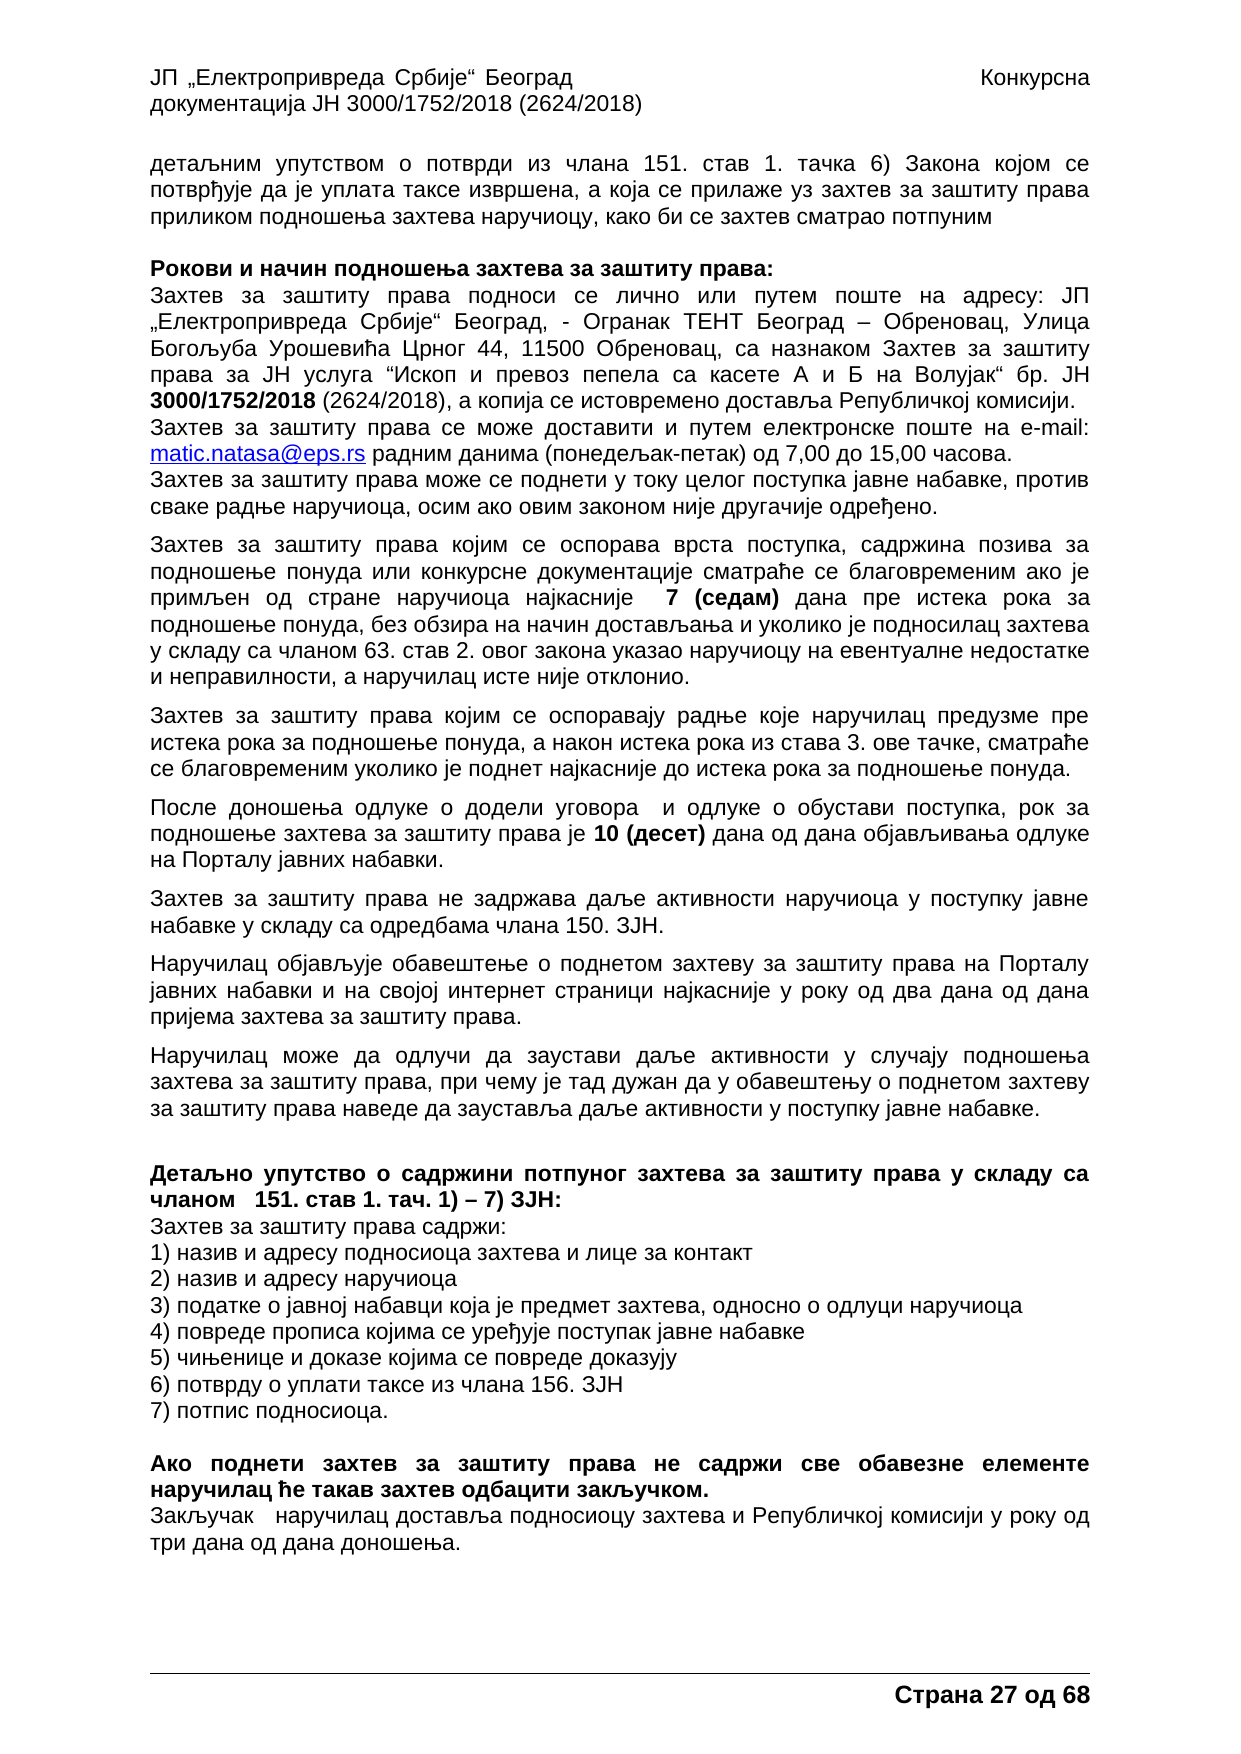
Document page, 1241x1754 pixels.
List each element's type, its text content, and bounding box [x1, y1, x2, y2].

text Наручилац може да одлучи да заустави даље активности у случају подношења захтева за заштиту права, при чему је тад дужан да у обавештењу о поднетом захтеву за заштиту права наведе да зауставља даље активности у поступку јавне набавке. [150, 1042, 1090, 1121]
text Захтев за заштиту права се може доставити и путем електронске поште на e-mail: matic.natasa@eps.rs радним данима (понедељак-петак) од 7,00 до 15,00 часова. [150, 413, 1090, 466]
text Захтев за заштиту права којим се оспорава врста поступка, садржина позива за подношење понуда или конкурсне документације сматраће се благовременим ако је примљен од стране наручиоца најкасније 7 (седам) дана пре истека рока за подношење понуда, без обзира на начин достављања и уколико је подносилац захтева у складу са чланом 63. став 2. овог закона указао наручиоцу на евентуалне недостатке и неправилности, а наручилац исте није отклонио. [150, 531, 1090, 689]
text Ако поднети захтев за заштиту права не садржи све обавезне елементе наручилац ће такав захтев одбацити закључком. [150, 1450, 1090, 1502]
text 6) потврду о уплати таксе из члана 156. ЗЈН [150, 1371, 1090, 1397]
text Захтев за заштиту права може се поднети у току целог поступка јавне набавке, против сваке радње наручиоца, осим ако овим законом није другачије одређено. [150, 466, 1090, 519]
text Захтев за заштиту права не задржава даље активности наручиоца у поступку јавне набавке у складу са одредбама члана 150. ЗЈН. [150, 885, 1090, 938]
text Захтев за заштиту права садржи: [150, 1213, 1090, 1239]
text Закључак наручилац доставља подносиоцу захтева и Републичкој комисији у року од три дана од дана доношења. [150, 1502, 1090, 1555]
text Захтев за заштиту права подноси се лично или путем поште на адресу: ЈП „Електропривреда Србије“ Београд, - Oгранак ТЕНТ Београд – Обреновац, Улица Богољуба Урошевића Црног 44, 11500 Обреновац, са назнаком Захтев за заштиту права за ЈН услуга “Ископ и превоз пепела са касете A и Б на Волујак“ бр. ЈН 3000/1752/2018 (2624/2018), а копија се истовремено доставља Републичкој комисији. [150, 282, 1090, 413]
text Детаљно упутство о садржини потпуног захтева за заштиту права у складу са чланом 151. став 1. тач. 1) – 7) ЗЈН: [150, 1160, 1090, 1213]
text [150, 150, 1090, 229]
text 1) назив и адресу подносиоца захтева и лице за контакт [150, 1239, 1090, 1265]
text 2) назив и адресу наручиоца [150, 1265, 1090, 1292]
text 3) податке о јавној набавци која је предмет захтева, односно о одлуци наручиоца [150, 1292, 1090, 1318]
text Захтев за заштиту права којим се оспоравају радње које наручилац предузме пре истека рока за подношење понуда, а након истека рока из става 3. ове тачке, сматраће се благовременим уколико је поднет најкасније до истека рока за подношење понуда. [150, 702, 1090, 781]
text 4) повреде прописа којима се уређује поступак јавне набавке [150, 1318, 1090, 1344]
text Наручилац објављује обавештење о поднетом захтеву за заштиту права на Порталу јавних набавки и на својој интернет страници најкасније у року од два дана од дана пријема захтева за заштиту права. [150, 950, 1090, 1029]
text 5) чињенице и доказе којима се повреде доказују [150, 1344, 1090, 1371]
text После доношења одлуке о додели уговора и одлуке о обустави поступка, рок за подношење захтева за заштиту права је 10 (десет) дана од дана објављивања одлуке на Порталу јавних набавки. [150, 794, 1090, 873]
text Рокови и начин подношења захтева за заштиту права: [150, 255, 1090, 282]
text 7) потпис подносиоца. [150, 1397, 1090, 1423]
